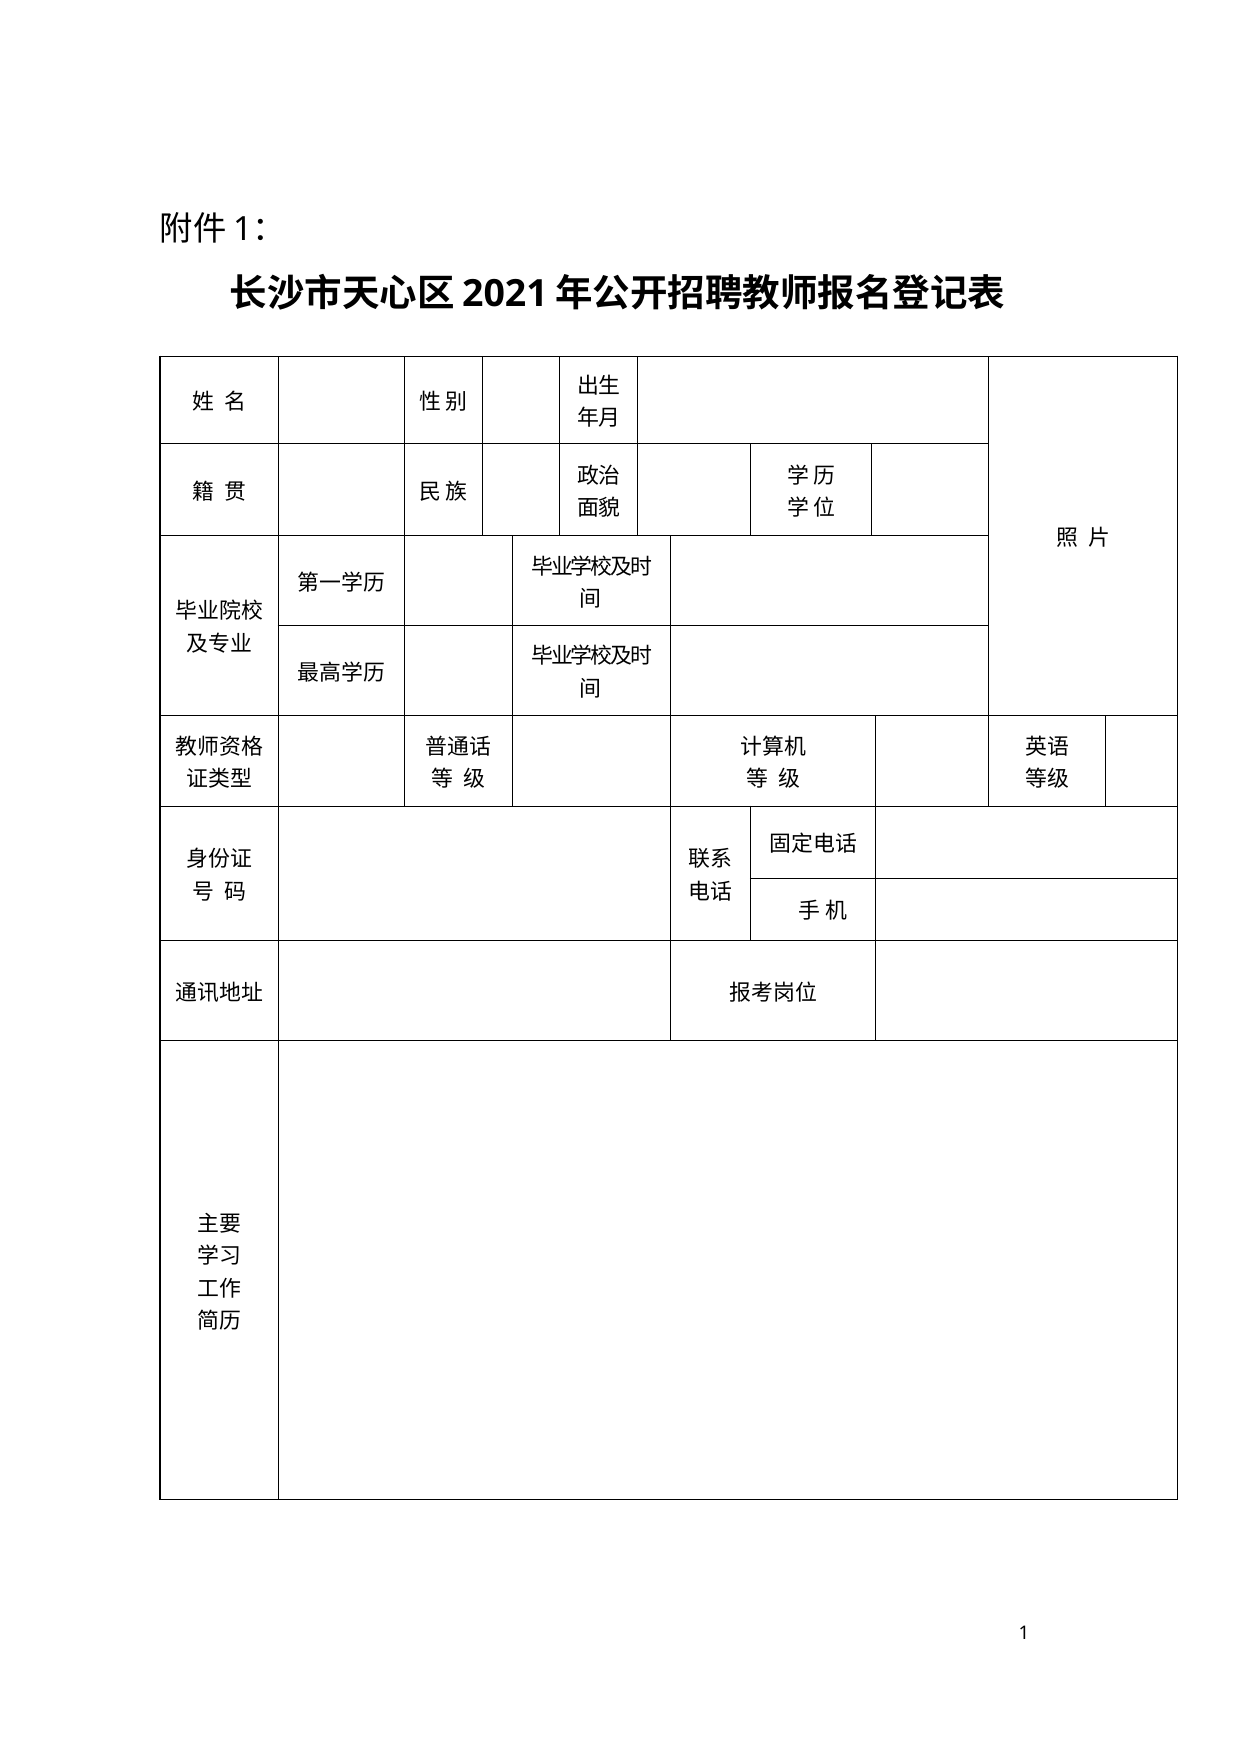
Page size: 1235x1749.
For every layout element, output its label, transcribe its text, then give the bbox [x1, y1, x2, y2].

table_cell [671, 626, 988, 715]
table_cell 毕业院校及专业 [161, 536, 278, 715]
table_cell 毕业学校及时间 [513, 626, 670, 715]
table_cell [405, 626, 512, 715]
table_cell 学 历 学 位 [751, 444, 871, 535]
table_cell [513, 716, 670, 806]
table_cell [876, 941, 1177, 1040]
table_cell 毕业学校及时间 [513, 536, 670, 625]
table_cell [279, 444, 404, 535]
table_cell 报考岗位 [671, 941, 875, 1040]
table_header [483, 357, 559, 443]
table_header 出生 年月 [560, 357, 637, 443]
table_cell [638, 444, 750, 535]
table_cell [279, 941, 670, 1040]
table_cell [876, 807, 1177, 878]
table_cell 手 机 [751, 879, 875, 940]
table_cell [279, 716, 404, 806]
table_header 性 别 [405, 357, 482, 443]
table_cell 教师资格证类型 [161, 716, 278, 806]
table_cell 民 族 [405, 444, 482, 535]
table_cell [671, 536, 988, 625]
table_cell 固定电话 [751, 807, 875, 878]
table_cell 主要 学习 工作 简历 [161, 1041, 278, 1499]
table_cell [876, 879, 1177, 940]
table_cell 政治 面貌 [560, 444, 637, 535]
table_cell 联系电话 [671, 807, 750, 940]
table_cell 普通话 等 级 [405, 716, 512, 806]
table_header [279, 357, 404, 443]
table_header 姓 名 [161, 357, 278, 443]
table_cell [279, 807, 670, 940]
table_cell 身份证 号 码 [161, 807, 278, 940]
table_cell [483, 444, 559, 535]
table_cell 计算机 等 级 [671, 716, 875, 806]
table_cell 英语 等级 [989, 716, 1105, 806]
table_cell [279, 1041, 1177, 1499]
table_header [638, 357, 988, 443]
text 附件1： [159, 193, 1075, 258]
table_cell [872, 444, 988, 535]
table_cell 通讯地址 [161, 941, 278, 1040]
table_cell 最高学历 [279, 626, 404, 715]
table_cell 籍 贯 [161, 444, 278, 535]
text 长沙市天心区2021年公开招聘教师报名登记表 [159, 258, 1075, 323]
table_header 照 片 [989, 357, 1177, 715]
table_cell [405, 536, 512, 625]
table_cell [876, 716, 988, 806]
table_cell 第一学历 [279, 536, 404, 625]
table_cell [1106, 716, 1177, 806]
